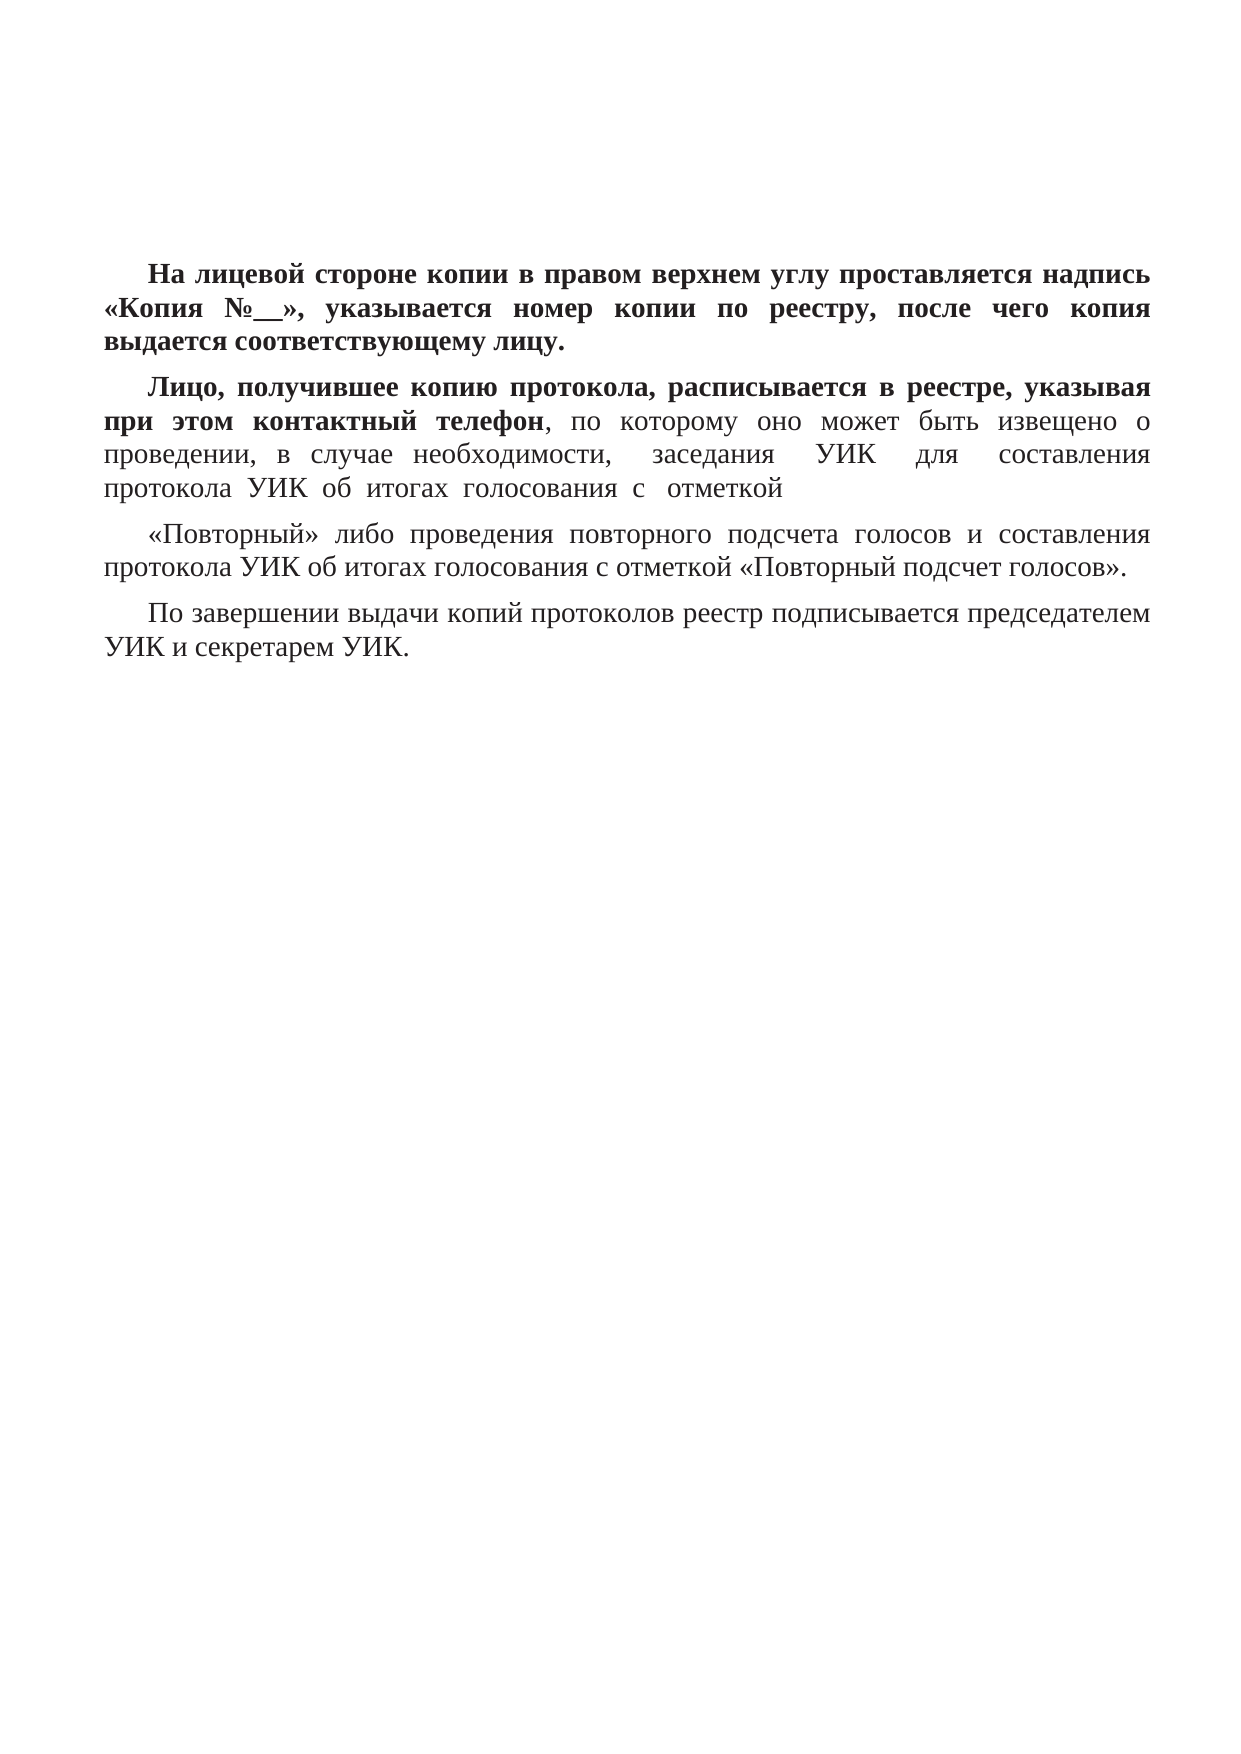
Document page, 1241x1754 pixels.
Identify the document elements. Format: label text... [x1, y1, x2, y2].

text «Повторный» либо проведения повторного подсчета голосов и составления протокола УИК об итогах голосования с отметкой «Повторный подсчет голосов». [103, 516, 1152, 583]
text По завершении выдачи копий протоколов реестр подписывается председателем УИК и секретарем УИК. [103, 596, 1152, 663]
text На лицевой стороне копии в правом верхнем углу проставляется надпись «Копия №__», указывается номер копии по реестру, после чего копия выдается соответствующему лицу. [103, 256, 1152, 357]
text Лицо, получившее копию протокола, расписывается в реестре, указывая при этом контактный телефон, по которому оно может быть извещено о проведении, в случае необходимости, заседания УИК для составления протокола УИК об итогах голосования с отметкой [103, 369, 1152, 503]
